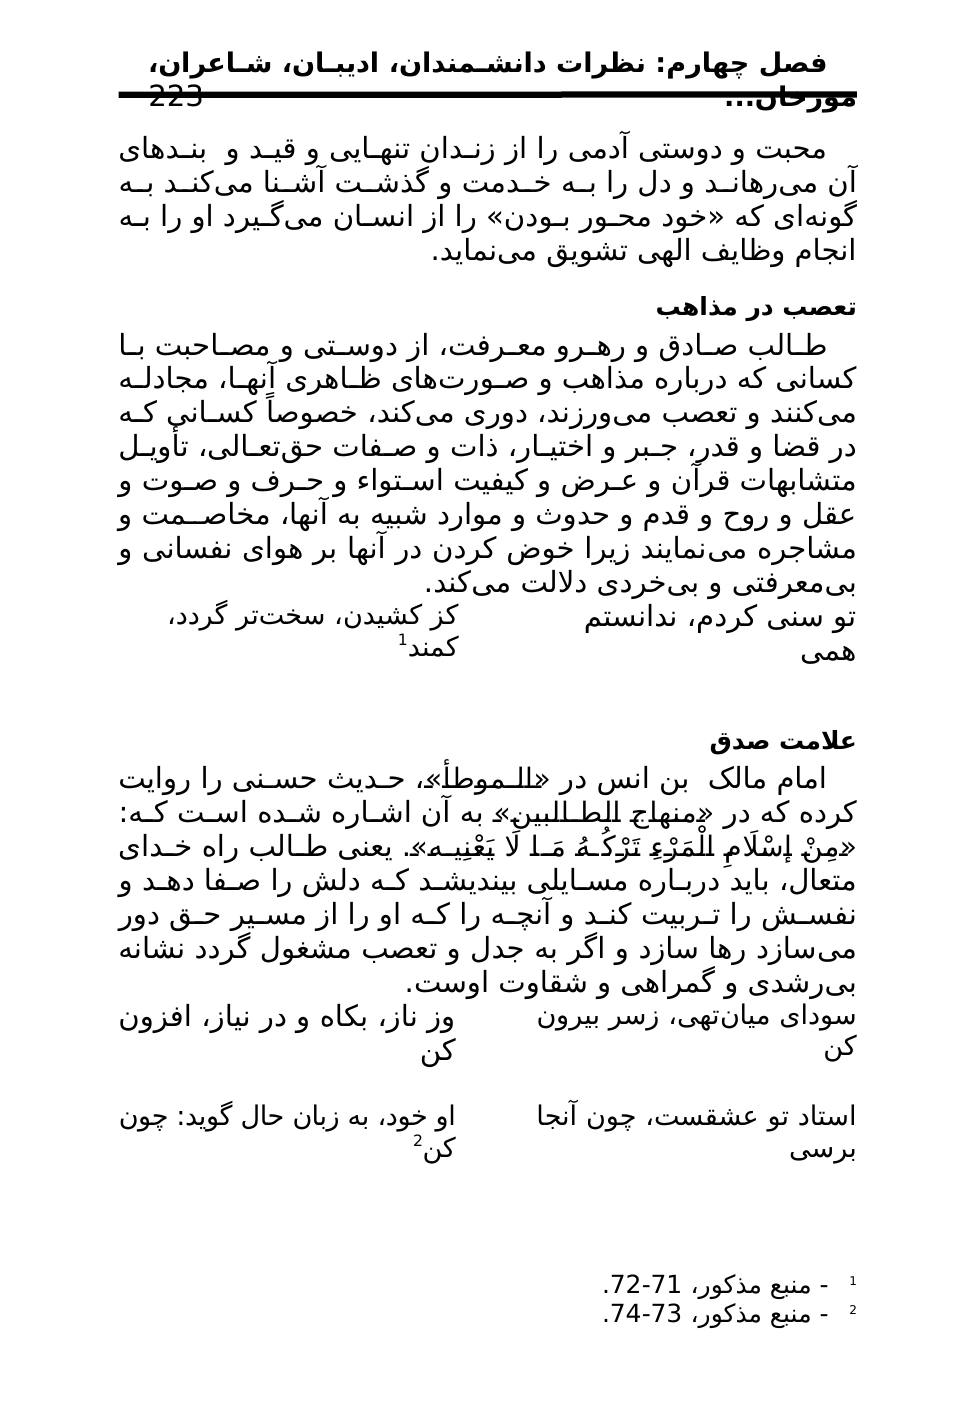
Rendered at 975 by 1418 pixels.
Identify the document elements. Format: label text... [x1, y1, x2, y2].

text محبت و دوستی آدمی را از زندان تنهایی و قید و بندهای آن می‌رهاند و دل را به خدمت و گذشت آشنا می‌کند به گونه‌ای که «خود محور بودن» را از انسان می‌گیرد او را به انجام وظایف الهی تشویق می‌نماید. [118, 132, 857, 267]
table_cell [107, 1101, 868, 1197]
text تعصب در مذاهب [118, 292, 857, 322]
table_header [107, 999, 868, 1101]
text طالب صادق و رهرو معرفت، از دوستی و مصاحبت با کسانی که درباره مذاهب و صورت‌های ظاهری آنها، مجادله می‌کنند و تعصب می‌ورزند، دوری می‌کند، خصوصاً کسانی که در قضا و قدر، جبر و اختیار، ذات و صفات حق‌تعالی، تأویل متشابهات قرآن و عرض و کیفیت استواء و حرف و صوت و عقل و روح و قدم و حدوث و موارد شبیه به آنها، مخاصمت و مشاجره می‌نمایند زیرا خوض کردن در آنها بر هوای نفسانی و بی‌معرفتی و بی‌خردی دلالت می‌کند. [118, 328, 857, 599]
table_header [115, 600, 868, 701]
text علامت صدق [118, 726, 857, 755]
text امام مالک بن انس در «الـموطأ»، حدیث حسنی را روایت کرده که در «منهاج الطالبین» به آن اشاره شده است که: «مِنْ إسْلَامِ الْمَرْءِ تَرْكُهُ مَا لَا يَعْنِيه». یعنی طالب راه خدای متعال، باید درباره مسایلی بیندیشد که دلش را صفا دهد و نفسش را تربیت کند و آنچه را که او را از مسیر حق دور می‌سازد رها سازد و اگر به جدل و تعصب مشغول گردد نشانه بی‌رشدی و گمراهی و شقاوت اوست. [118, 761, 857, 999]
